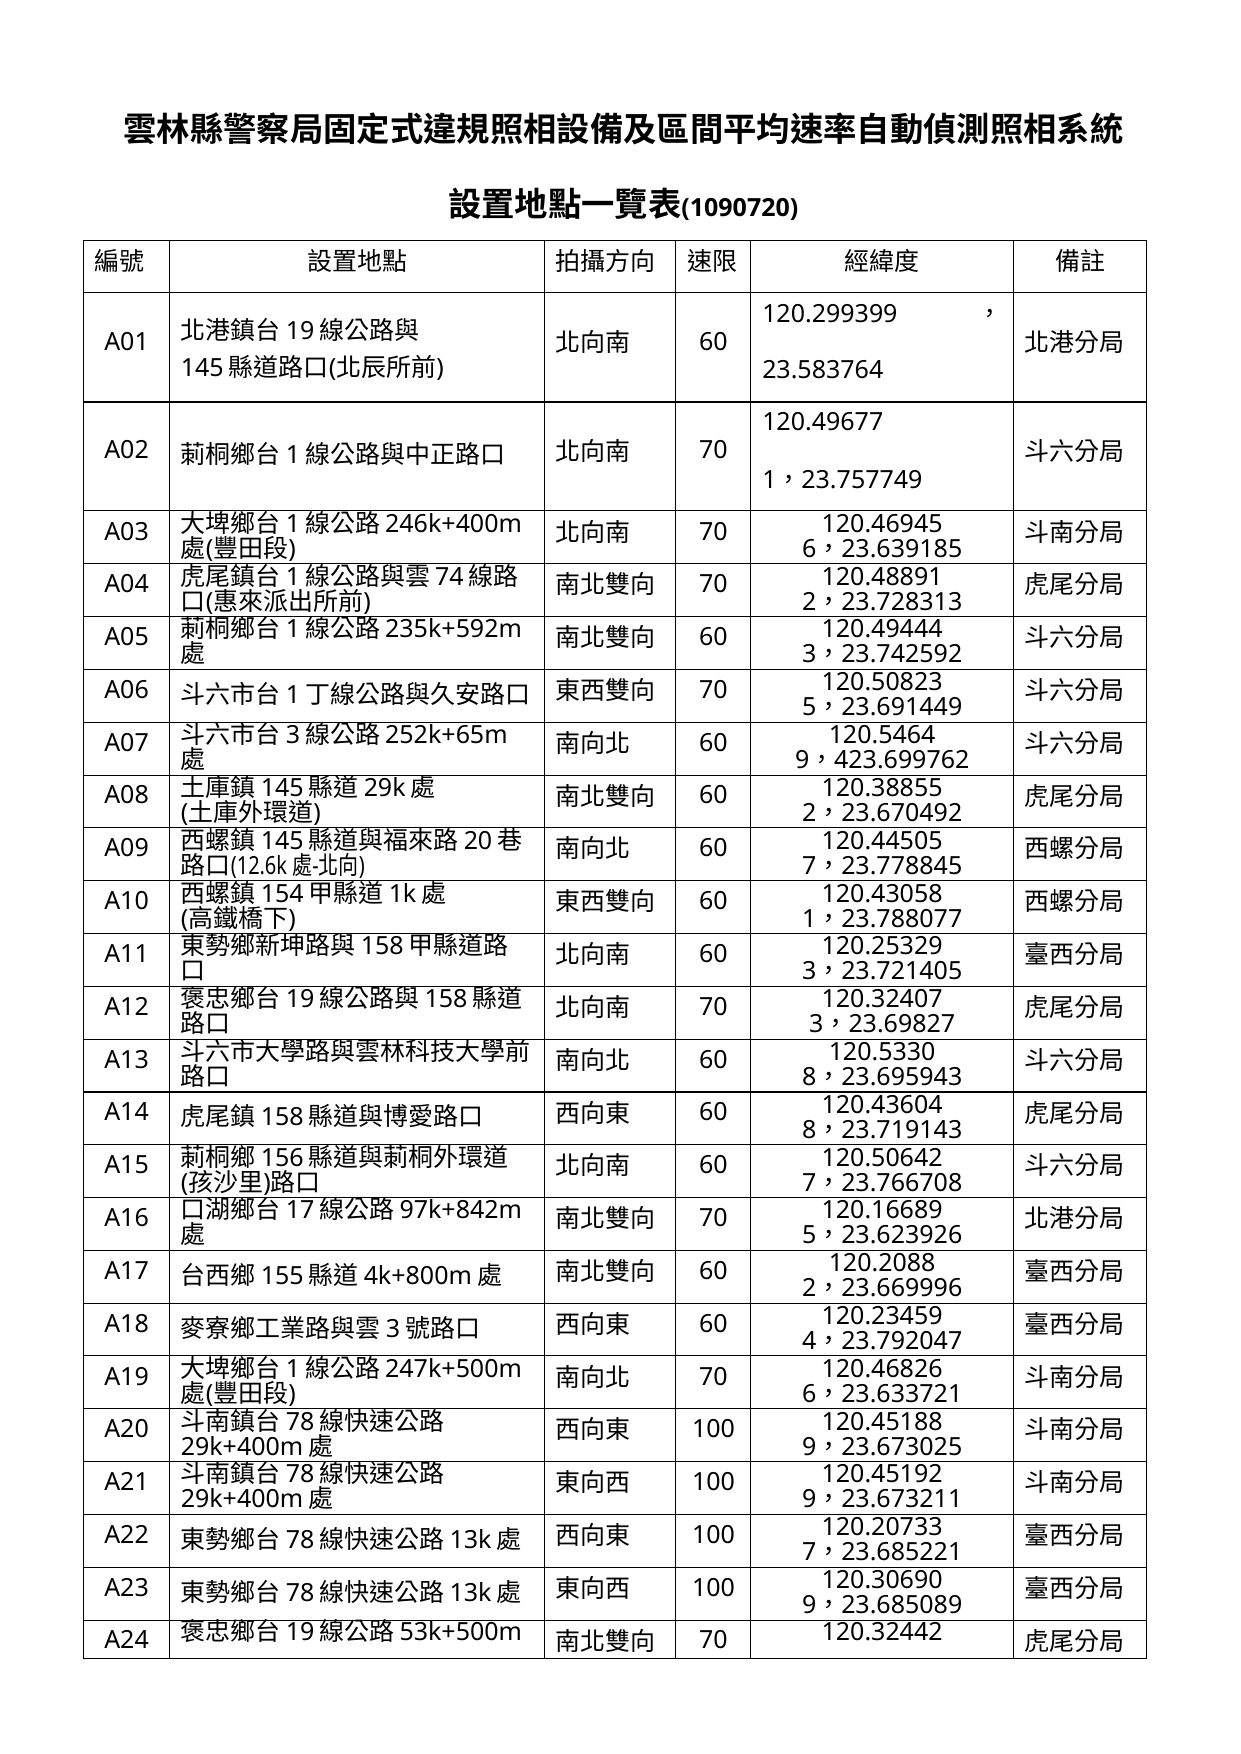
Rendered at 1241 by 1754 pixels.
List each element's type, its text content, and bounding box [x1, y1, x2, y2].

table_cell 100 [676, 1515, 750, 1567]
table_cell 斗南鎮台78線快速公路29k+處 [170, 1462, 544, 1514]
table_cell 南北雙向 [545, 1251, 675, 1303]
table_cell 70 [676, 670, 750, 722]
table_cell 南向北 [545, 723, 675, 774]
table_cell 褒忠鄉台19線公路與158縣道路口 [170, 987, 544, 1038]
table_cell 斗南鎮台78線快速公路29k+處 [170, 1409, 544, 1461]
table_cell 斗南分局 [1014, 511, 1146, 563]
table_cell A14 [84, 1093, 169, 1144]
table_cell 120.468266，23.633721 [751, 1356, 1013, 1408]
table_cell 60 [676, 723, 750, 774]
table_cell A15 [84, 1145, 169, 1197]
table_cell 南向北 [545, 1356, 675, 1408]
text 雲林縣警察局固定式違規照相設備及區間平均速率自動偵測照相系統 [94, 89, 1152, 164]
table_cell A23 [84, 1568, 169, 1619]
table_cell 北向南 [545, 403, 675, 510]
table_cell 斗六分局 [1014, 617, 1146, 669]
table_cell 土庫鎮145縣道29k處 (土庫外環道) [170, 776, 544, 827]
table_cell 大埤鄉台1線公路246k+處(豐田段) [170, 511, 544, 563]
table_cell 斗六分局 [1014, 1040, 1146, 1091]
table_cell 南向北 [545, 828, 675, 880]
table_cell 斗南分局 [1014, 1356, 1146, 1408]
table_cell 60 [676, 776, 750, 827]
table_cell 120.54649，423.699762 [751, 723, 1013, 774]
table_cell 120.506427，23.766708 [751, 1145, 1013, 1197]
table_cell 南北雙向 [545, 1621, 675, 1658]
table_cell 120.306909，23.685089 [751, 1568, 1013, 1619]
table_cell 莿桐鄉台1線公路與中正路口 [170, 403, 544, 510]
table_cell 台西鄉155縣道4k+處 [170, 1251, 544, 1303]
table_cell 南向北 [545, 1040, 675, 1091]
table_cell 虎尾分局 [1014, 564, 1146, 616]
table_cell 南北雙向 [545, 617, 675, 669]
table_cell 北向南 [545, 934, 675, 986]
table_cell A16 [84, 1198, 169, 1250]
table_cell A09 [84, 828, 169, 880]
table_cell 120.488912，23.728313 [751, 564, 1013, 616]
table_cell 南北雙向 [545, 564, 675, 616]
table_cell A19 [84, 1356, 169, 1408]
table_cell 斗六分局 [1014, 670, 1146, 722]
table_cell A08 [84, 776, 169, 827]
table_cell 60 [676, 1040, 750, 1091]
table_cell 120.234594，23.792047 [751, 1304, 1013, 1355]
table_cell A17 [84, 1251, 169, 1303]
table_cell 70 [676, 987, 750, 1038]
text 設置地點一覽表(1090720) [94, 164, 1152, 239]
table_header 拍攝方向 [545, 241, 675, 292]
table_cell 120.494443，23.742592 [751, 617, 1013, 669]
table_cell 臺西分局 [1014, 1251, 1146, 1303]
table_cell 大埤鄉台1線公路247k+處(豐田段) [170, 1356, 544, 1408]
table_cell 北港分局 [1014, 293, 1146, 401]
table_cell A18 [84, 1304, 169, 1355]
table_header 編號 [84, 241, 169, 292]
table_cell 120.53308，23.695943 [751, 1040, 1013, 1091]
table_header 速限 [676, 241, 750, 292]
table_cell 西螺分局 [1014, 881, 1146, 933]
table_cell 斗六分局 [1014, 403, 1146, 510]
table_cell A11 [84, 934, 169, 986]
table_cell A20 [84, 1409, 169, 1461]
table_cell A10 [84, 881, 169, 933]
table_cell 斗南分局 [1014, 1462, 1146, 1514]
table_cell 120.451929，23.673211 [751, 1462, 1013, 1514]
table_cell 南北雙向 [545, 1198, 675, 1250]
table_cell 60 [676, 828, 750, 880]
table_cell 南北雙向 [545, 776, 675, 827]
table_cell A07 [84, 723, 169, 774]
table_cell 120.324073，23.69827 [751, 987, 1013, 1038]
table_cell A06 [84, 670, 169, 722]
table_cell 臺西分局 [1014, 934, 1146, 986]
table_cell 120.299399， 23.583764 [751, 293, 1013, 401]
table_cell 西向東 [545, 1515, 675, 1567]
table_cell 西螺鎮145縣道與福來路20巷路口(12.6k處-北向) [170, 828, 544, 880]
table_cell 120.166895，23.623926 [751, 1198, 1013, 1250]
table_cell 虎尾分局 [1014, 987, 1146, 1038]
table_cell 東向西 [545, 1568, 675, 1619]
table_cell 北向南 [545, 1145, 675, 1197]
table_cell 60 [676, 293, 750, 401]
table_cell 100 [676, 1462, 750, 1514]
table_cell 褒忠鄉台19線公路53k+處 [170, 1621, 544, 1658]
table_cell 北向南 [545, 511, 675, 563]
table_cell 斗南分局 [1014, 1409, 1146, 1461]
table_cell 臺西分局 [1014, 1568, 1146, 1619]
table_cell 120.445057，23.778845 [751, 828, 1013, 880]
table_cell 西向東 [545, 1304, 675, 1355]
table_cell A01 [84, 293, 169, 401]
table_cell 斗六市台3線公路252k+處 [170, 723, 544, 774]
table_cell 口湖鄉台17線公路97k+處 [170, 1198, 544, 1250]
table_cell A22 [84, 1515, 169, 1567]
table_cell 東勢鄉台78線快速公路13k處 [170, 1568, 544, 1619]
table_cell 斗六市大學路與雲林科技大學前路口 [170, 1040, 544, 1091]
table_cell 120.388552，23.670492 [751, 776, 1013, 827]
table_cell 虎尾分局 [1014, 776, 1146, 827]
table_cell 100 [676, 1568, 750, 1619]
table_cell 60 [676, 1145, 750, 1197]
table_cell A13 [84, 1040, 169, 1091]
table_cell 120.253293，23.721405 [751, 934, 1013, 986]
table_cell 70 [676, 1198, 750, 1250]
table_cell 70 [676, 403, 750, 510]
table_cell 60 [676, 881, 750, 933]
table_cell 臺西分局 [1014, 1515, 1146, 1567]
table_cell 60 [676, 934, 750, 986]
table_cell 120.451889，23.673025 [751, 1409, 1013, 1461]
table_cell 60 [676, 617, 750, 669]
table_cell 120.496771，23.757749 [751, 403, 1013, 510]
table_cell 斗六分局 [1014, 723, 1146, 774]
table_cell 莿桐鄉156縣道與莿桐外環道(孩沙里)路口 [170, 1145, 544, 1197]
table_cell 70 [676, 1621, 750, 1658]
table_cell 60 [676, 1093, 750, 1144]
table_header 設置地點 [170, 241, 544, 292]
table_cell 60 [676, 1251, 750, 1303]
table_cell A12 [84, 987, 169, 1038]
table_cell 東勢鄉台78線快速公路13k處 [170, 1515, 544, 1567]
table_cell 北向南 [545, 987, 675, 1038]
table_cell 虎尾分局 [1014, 1093, 1146, 1144]
table_cell 120.508235，23.691449 [751, 670, 1013, 722]
table_header 經緯度 [751, 241, 1013, 292]
table_cell 120.469456，23.639185 [751, 511, 1013, 563]
table_cell 北向南 [545, 293, 675, 401]
table_cell 虎尾鎮158縣道與博愛路口 [170, 1093, 544, 1144]
table_cell 70 [676, 564, 750, 616]
table_cell A24 [84, 1621, 169, 1658]
table_cell 120.436048，23.719143 [751, 1093, 1013, 1144]
table_cell 斗六分局 [1014, 1145, 1146, 1197]
table_header 備註 [1014, 241, 1146, 292]
table_cell A02 [84, 403, 169, 510]
table_cell 西螺鎮縣道1k處 (高鐵橋下) [170, 881, 544, 933]
table_cell A05 [84, 617, 169, 669]
table_cell 東西雙向 [545, 670, 675, 722]
table_cell 東向西 [545, 1462, 675, 1514]
table_cell 東西雙向 [545, 881, 675, 933]
table_cell 臺西分局 [1014, 1304, 1146, 1355]
table_cell 北港鎮台19線公路與 145縣道路口(北辰所前) [170, 293, 544, 401]
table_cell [751, 1621, 1013, 1658]
table_cell 麥寮鄉工業路與雲3號路口 [170, 1304, 544, 1355]
table_cell 120.207337，23.685221 [751, 1515, 1013, 1567]
table_cell 北港分局 [1014, 1198, 1146, 1250]
table_cell 莿桐鄉台1線公路235k+處 [170, 617, 544, 669]
table_cell 西向東 [545, 1093, 675, 1144]
table_cell 斗六市台1丁線公路與久安路口 [170, 670, 544, 722]
table_cell A21 [84, 1462, 169, 1514]
table_cell 70 [676, 511, 750, 563]
table_cell A04 [84, 564, 169, 616]
table_cell 虎尾鎮台1線公路與雲74線路口(惠來派出所前) [170, 564, 544, 616]
table_cell 70 [676, 1356, 750, 1408]
table_cell 西向東 [545, 1409, 675, 1461]
table_cell 120.430581，23.788077 [751, 881, 1013, 933]
table_cell 60 [676, 1304, 750, 1355]
table_cell 虎尾分局 [1014, 1621, 1146, 1658]
table_cell 100 [676, 1409, 750, 1461]
table_cell 西螺分局 [1014, 828, 1146, 880]
table_cell 120.20882，23.669996 [751, 1251, 1013, 1303]
table_cell A03 [84, 511, 169, 563]
table_cell 東勢鄉新坤路與縣道路口 [170, 934, 544, 986]
